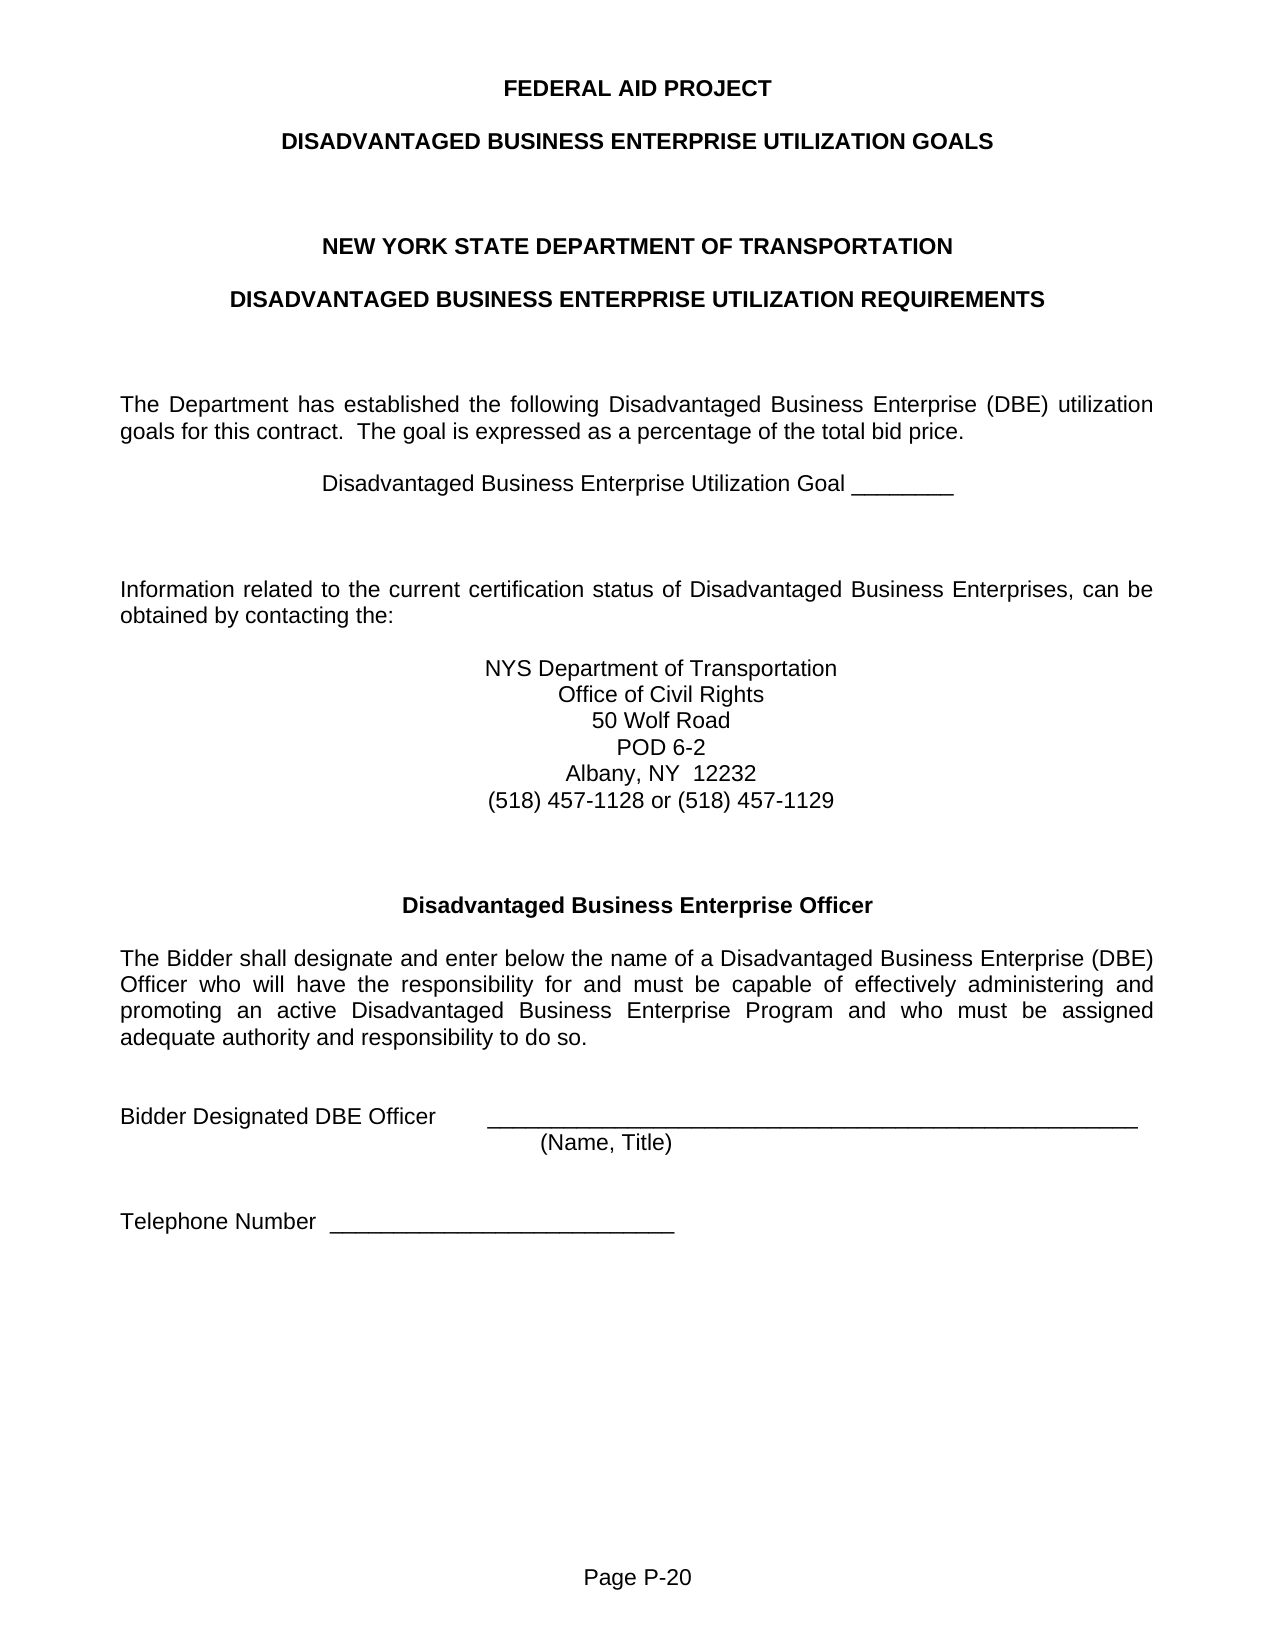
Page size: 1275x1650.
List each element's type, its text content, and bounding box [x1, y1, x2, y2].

text NYS Department of Transportation [167, 655, 1155, 681]
text POD 6-2 [167, 734, 1155, 760]
text Office of Civil Rights [167, 681, 1155, 707]
text Albany, NY 12232 [167, 760, 1155, 787]
text Bidder Designated DBE Officer ___________________________________________________ [120, 1103, 1155, 1129]
text 50 Wolf Road [167, 707, 1155, 734]
text DISADVANTAGED BUSINESS ENTERPRISE UTILIZATION REQUIREMENTS [120, 286, 1155, 312]
text Disadvantaged Business Enterprise Officer [120, 892, 1155, 918]
text FEDERAL AID PROJECT [120, 75, 1155, 101]
text Information related to the current certification status of Disadvantaged Business Enterprises, can be obtained by contacting the: [120, 576, 1155, 628]
text The Bidder shall designate and enter below the name of a Disadvantaged Business Enterprise (DBE) Officer who will have the responsibility for and must be capable of effectively administering and promoting an active Disadvantaged Business Enterprise Program and who must be assigned adequate authority and responsibility to do so. [120, 945, 1155, 1050]
text (Name, Title) [120, 1129, 1155, 1156]
text (518) 457-1128 or (518) 457-1129 [167, 787, 1155, 813]
text Disadvantaged Business Enterprise Utilization Goal ________ [120, 470, 1155, 497]
text NEW YORK STATE DEPARTMENT OF TRANSPORTATION [120, 233, 1155, 259]
text The Department has established the following Disadvantaged Business Enterprise (DBE) utilization goals for this contract. The goal is expressed as a percentage of the total bid price. [120, 391, 1155, 444]
text DISADVANTAGED BUSINESS ENTERPRISE UTILIZATION GOALS [120, 128, 1155, 154]
text Telephone Number ___________________________ [120, 1208, 1155, 1234]
